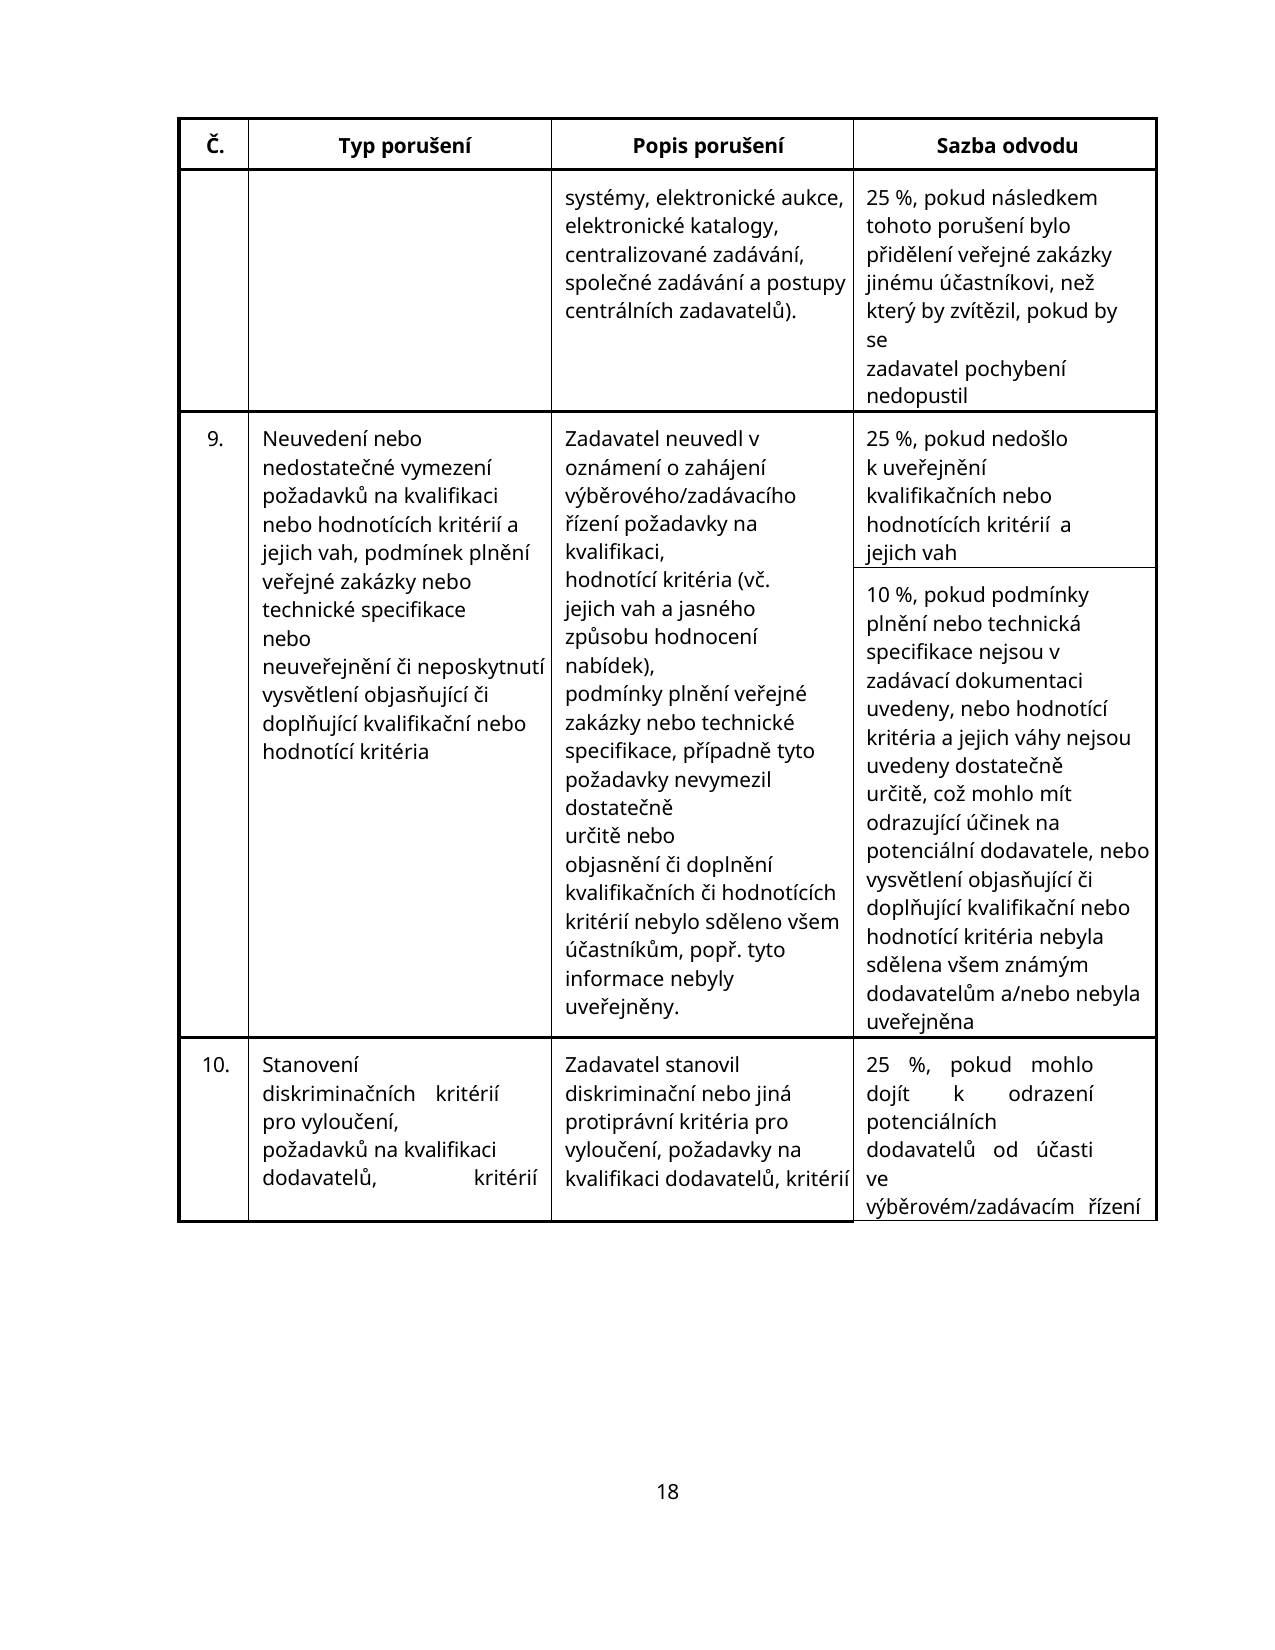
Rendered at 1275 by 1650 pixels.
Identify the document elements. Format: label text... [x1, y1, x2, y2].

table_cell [249, 1039, 551, 1220]
table_cell [249, 171, 551, 410]
table_cell systémy, elektronické aukce, elektronické katalogy, centralizované zadávání, společné zadávání a postupy centrálních zadavatelů). [552, 171, 853, 410]
table_header Popis porušení [552, 120, 853, 168]
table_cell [552, 1039, 853, 1220]
table_header Typ porušení [249, 120, 551, 168]
table_header Sazba odvodu [854, 120, 1155, 168]
table_cell 10 %, pokud podmínky plnění nebo technická specifikace nejsou v zadávací dokumentaci uvedeny, nebo hodnotící kritéria a jejich váhy nejsou uvedeny dostatečně určitě, což mohlo mít odrazující účinek na potenciální dodavatele, nebo vysvětlení objasňující či doplňující kvalifikační nebo hodnotící kritéria nebyla sdělena všem známým dodavatelům a/nebo nebyla uveřejněna [854, 568, 1155, 1036]
table_cell 25 %, pokud mohlo dojít k odrazení potenciálních dodavatelů od účasti ve výběrovém/zadávacím řízení [854, 1039, 1155, 1220]
table_cell Zadavatel neuvedl v oznámení o zahájení výběrového/zadávacího řízení požadavky na kvalifikaci, hodnotící kritéria (vč. jejich vah a jasného způsobu hodnocení nabídek), podmínky plnění veřejné zakázky nebo technické specifikace, případně tyto požadavky nevymezil dostatečně určitě nebo objasnění či doplnění kvalifikačních či hodnotících kritérií nebylo sděleno všem účastníkům, popř. tyto informace nebyly uveřejněny. [552, 413, 853, 1036]
table_cell Neuvedení nebo nedostatečné vymezení požadavků na kvalifikaci nebo hodnotících kritérií a jejich vah, podmínek plnění veřejné zakázky nebo technické specifikace nebo neuveřejnění či neposkytnutí vysvětlení objasňující či doplňující kvalifikační nebo hodnotící kritéria [249, 413, 551, 1036]
table_cell 25 %, pokud následkem tohoto porušení bylo přidělení veřejné zakázky jinému účastníkovi, než který by zvítězil, pokud by se zadavatel pochybení nedopustil [854, 171, 1155, 410]
table_cell [181, 171, 248, 410]
table_cell 10. [181, 1039, 248, 1220]
table_cell 9. [181, 413, 248, 1036]
table_cell 25 %, pokud nedošlo k uveřejnění kvalifikačních nebo hodnotících kritérií a jejich vah [854, 413, 1155, 567]
table_header Č. [181, 120, 248, 168]
